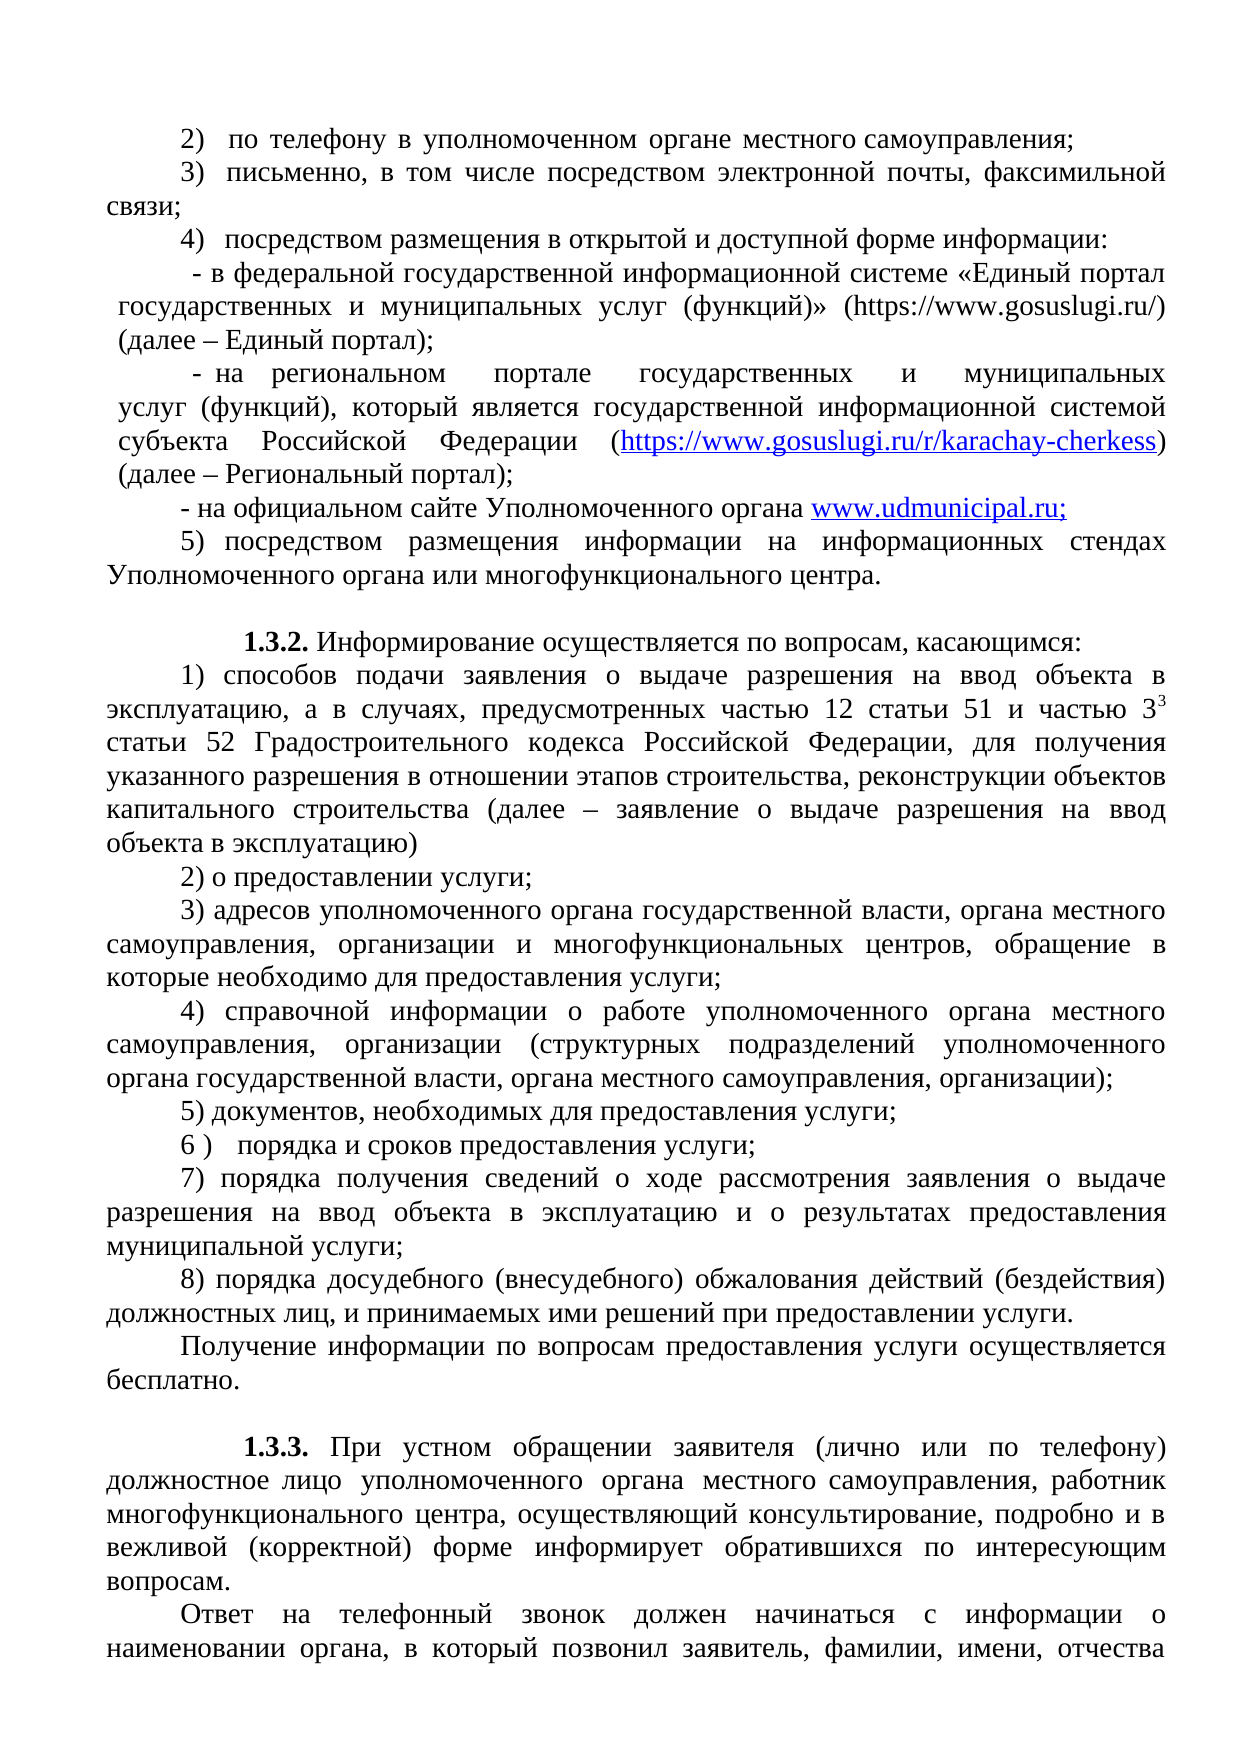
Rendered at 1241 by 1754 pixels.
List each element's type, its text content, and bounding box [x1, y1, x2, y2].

text - на региональном портале государственных и муниципальных услуг (функций), который является государственной информационной системой субъекта Российской Федерации (https://www.gosuslugi.ru/r/karachay-cherkess) (далее – Региональный портал); [118, 356, 1166, 490]
text 3) адресов уполномоченного органа государственной власти, органа местного самоуправления, организации и многофункциональных центров, обращение в которые необходимо для предоставления услуги; [106, 892, 1166, 993]
text - в федеральной государственной информационной системе «Единый портал государственных и муниципальных услуг (функций)» (https://www.gosuslugi.ru/) (далее – Единый портал); [118, 255, 1166, 356]
text - на официальном сайте Уполномоченного органа www.udmunicipal.ru; [106, 490, 1166, 523]
list письменно, в том числе посредством электронной почты, факсимильной связи; [106, 154, 1166, 221]
text 5) документов, необходимых для предоставления услуги; [106, 1093, 1166, 1127]
text 8) порядка досудебного (внесудебного) обжалования действий (бездействия) должностных лиц, и принимаемых ими решений при предоставлении услуги. [106, 1261, 1166, 1328]
list по телефону в уполномоченном органе местного самоуправления; [106, 121, 1166, 154]
list посредством размещения в открытой и доступной форме информации: [106, 221, 1166, 255]
list 1.3.3. При устном обращении заявителя (лично или по телефону) должностное лицо уполномоченного органа местного самоуправления, работник многофункционального центра, осуществляющий консультирование, подробно и в вежливой (корректной) форме информирует обратившихся по интересующим вопросам. [106, 1429, 1166, 1597]
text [106, 1597, 1166, 1664]
text 4) справочной информации о работе уполномоченного органа местного самоуправления, организации (структурных подразделений уполномоченного органа государственной власти, органа местного самоуправления, организации); [106, 993, 1166, 1093]
text Получение информации по вопросам предоставления услуги осуществляется бесплатно. [106, 1328, 1166, 1395]
list 1.3.2. Информирование осуществляется по вопросам, касающимся: [106, 624, 1166, 657]
text 2) о предоставлении услуги; [106, 859, 1166, 892]
text 1) способов подачи заявления о выдаче разрешения на ввод объекта в эксплуатацию, а в случаях, предусмотренных частью 12 статьи 51 и частью 33 статьи 52 Градостроительного кодекса Российской Федерации, для получения указанного разрешения в отношении этапов строительства, реконструкции объектов капитального строительства (далее – заявление о выдаче разрешения на ввод объекта в эксплуатацию) [106, 657, 1166, 859]
text 7) порядка получения сведений о ходе рассмотрения заявления о выдаче разрешения на ввод объекта в эксплуатацию и о результатах предоставления муниципальной услуги; [106, 1161, 1166, 1261]
text 6 ) порядка и сроков предоставления услуги; [106, 1127, 1166, 1161]
list посредством размещения информации на информационных стендах Уполномоченного органа или многофункционального центра. [106, 523, 1166, 590]
